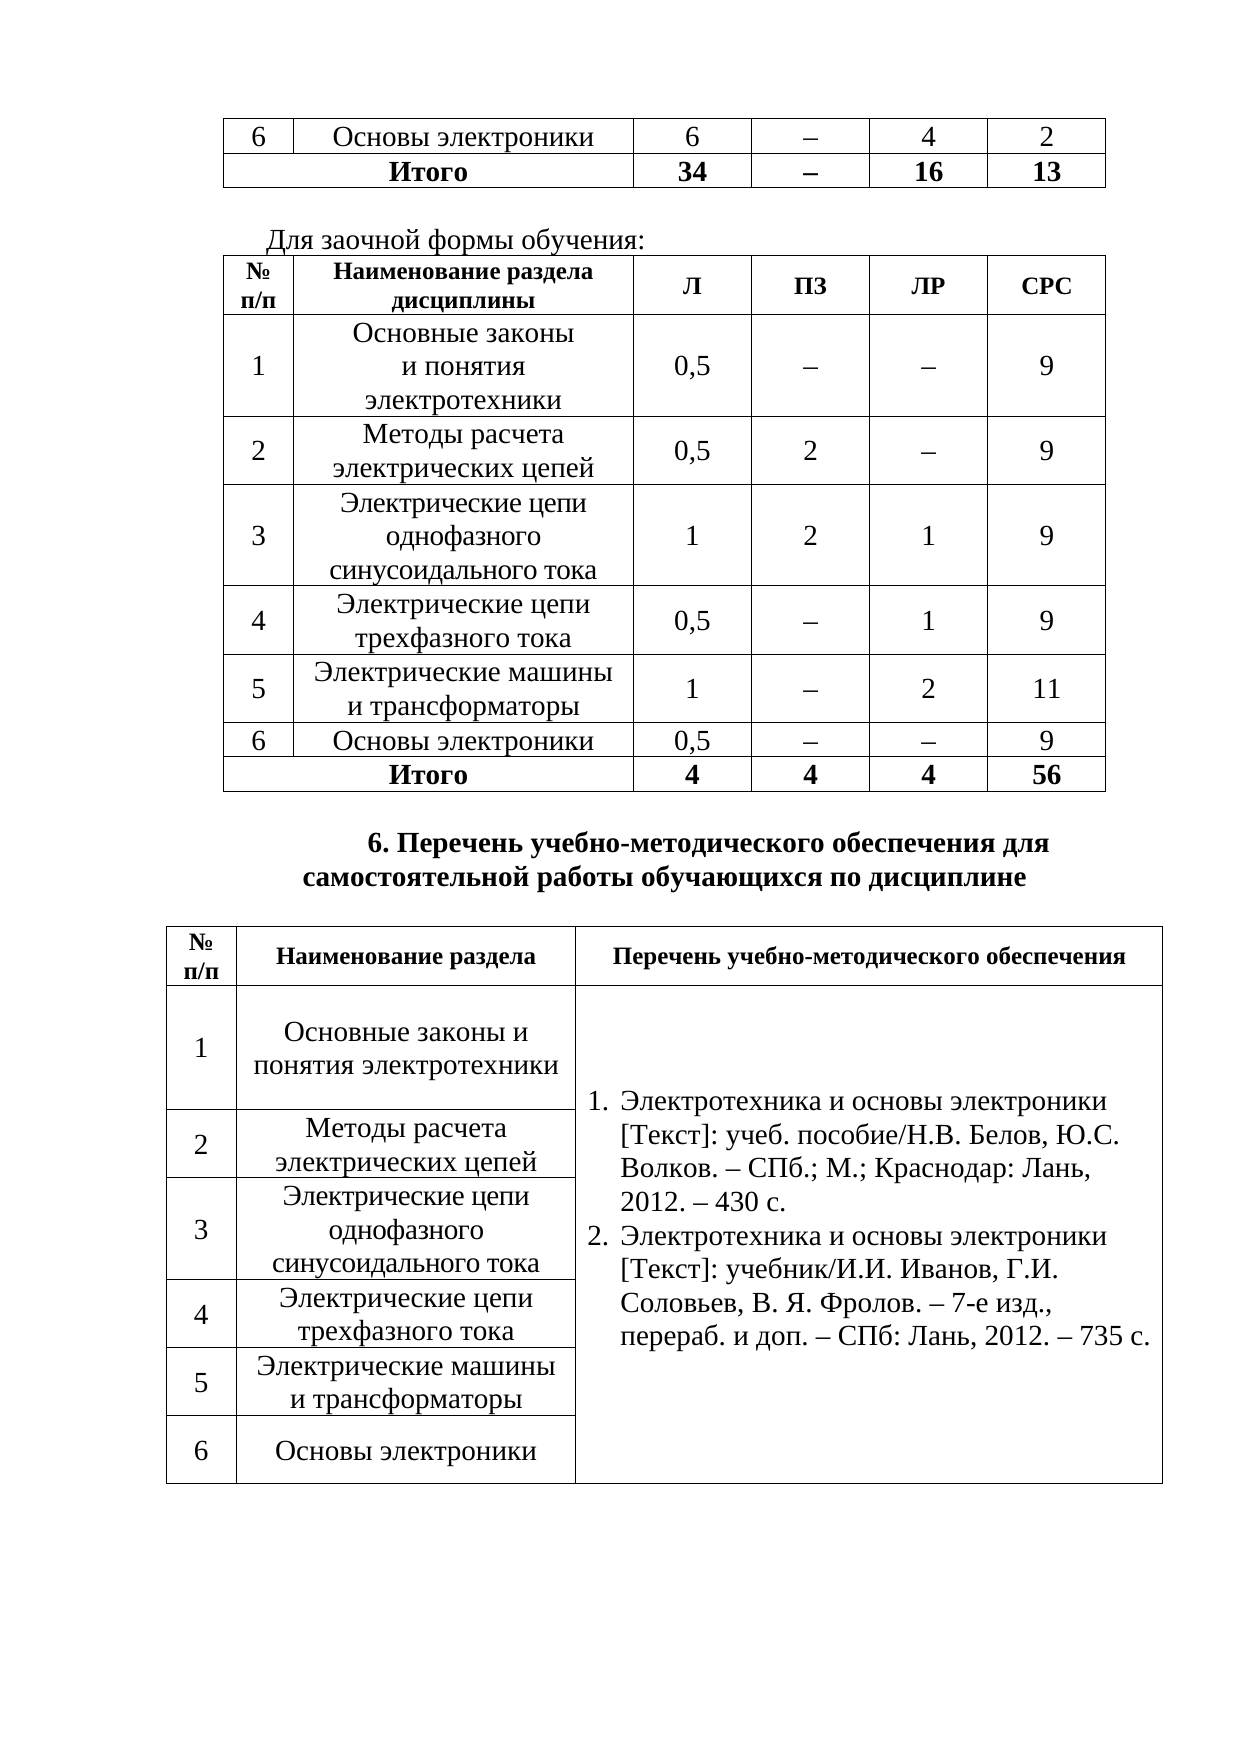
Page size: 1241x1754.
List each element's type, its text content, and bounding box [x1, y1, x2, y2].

table_cell – [752, 315, 869, 416]
table_cell Электрические цепи однофазного синусоидального тока [237, 1178, 575, 1279]
table_cell Электрические машины и трансформаторы [294, 655, 633, 722]
table_cell – [752, 586, 869, 653]
table_cell 1 [634, 655, 751, 722]
table_cell Итого [224, 757, 633, 791]
table_header № п/п [224, 256, 293, 314]
table_cell Основные законы и понятия электротехники [294, 315, 633, 416]
table_header Наименование раздела [237, 927, 575, 984]
table_cell Электрические цепи трехфазного тока [237, 1280, 575, 1347]
table_cell Электрические машины и трансформаторы [237, 1348, 575, 1415]
table_cell – [752, 154, 869, 187]
table_cell 2 [870, 655, 987, 722]
table_cell 2 [224, 417, 293, 484]
table_cell 9 [988, 723, 1105, 756]
table_cell Основы электроники [237, 1416, 575, 1483]
table_cell 2 [752, 485, 869, 585]
table_cell Основы электроники [294, 723, 633, 756]
table_header Наименование раздела дисциплины [294, 256, 633, 314]
table_cell 2 [752, 417, 869, 484]
table_cell 2 [988, 119, 1105, 153]
table_cell 1 [634, 485, 751, 585]
table_cell Методы расчета электрических цепей [237, 1110, 575, 1177]
table_cell 56 [988, 757, 1105, 791]
table_header Перечень учебно-методического обеспечения [576, 927, 1162, 984]
table_cell 4 [752, 757, 869, 791]
table_header № п/п [167, 927, 236, 984]
table_cell 3 [224, 485, 293, 585]
table_cell 0,5 [634, 417, 751, 484]
table_cell – [870, 417, 987, 484]
table_cell 13 [988, 154, 1105, 187]
table_cell Итого [224, 154, 633, 187]
table_cell 9 [988, 485, 1105, 585]
table_cell 4 [167, 1280, 236, 1347]
table_cell 3 [167, 1178, 236, 1279]
table_header Л [634, 256, 751, 314]
table_cell 0,5 [634, 586, 751, 653]
table_cell 6 [224, 723, 293, 756]
table_cell – [870, 315, 987, 416]
table_cell – [870, 723, 987, 756]
table_cell 6 [634, 119, 751, 153]
table_cell – [752, 655, 869, 722]
table_cell Методы расчета электрических цепей [294, 417, 633, 484]
table_cell Основные законы и понятия электротехники [237, 986, 575, 1109]
table_cell Электрические цепи однофазного синусоидального тока [294, 485, 633, 585]
table_cell 4 [870, 757, 987, 791]
table_cell 5 [167, 1348, 236, 1415]
table_cell 34 [634, 154, 751, 187]
table_cell 0,5 [634, 315, 751, 416]
table_cell 1 [167, 986, 236, 1109]
table_cell – [752, 119, 869, 153]
table_cell 11 [988, 655, 1105, 722]
table_cell 1 [870, 485, 987, 585]
table_header ЛР [870, 256, 987, 314]
table_cell Основы электроники [294, 119, 633, 153]
table_cell 4 [224, 586, 293, 653]
table_cell 9 [988, 417, 1105, 484]
table_cell 4 [870, 119, 987, 153]
text Для заочной формы обучения: [177, 222, 1152, 255]
table_cell 9 [988, 315, 1105, 416]
table_cell Электротехника и основы электроники [Текст]: учеб. пособие/Н.В. Белов, Ю.С. Волков. – СПб.; М.; Краснодар: Лань, 2012. – 430 с. Электротехника и основы электроники [Текст]: учебник/И.И. Иванов, Г.И. Соловьев, В. Я. Фролов. – 7-е изд., перераб. и доп. – СПб: Лань, 2012. – 735 с. [576, 986, 1162, 1483]
table_cell Электрические цепи трехфазного тока [294, 586, 633, 653]
table_cell – [752, 723, 869, 756]
table_cell 6 [224, 119, 293, 153]
table_header ПЗ [752, 256, 869, 314]
table_cell 2 [167, 1110, 236, 1177]
table_cell 4 [634, 757, 751, 791]
text 6. Перечень учебно-методического обеспечения для самостоятельной работы обучающихся по дисциплине [177, 825, 1152, 892]
table_cell 16 [870, 154, 987, 187]
table_cell 5 [224, 655, 293, 722]
table_cell 9 [988, 586, 1105, 653]
table_cell 1 [224, 315, 293, 416]
table_header СРС [988, 256, 1105, 314]
table_cell 6 [167, 1416, 236, 1483]
table_cell 1 [870, 586, 987, 653]
table_cell 0,5 [634, 723, 751, 756]
